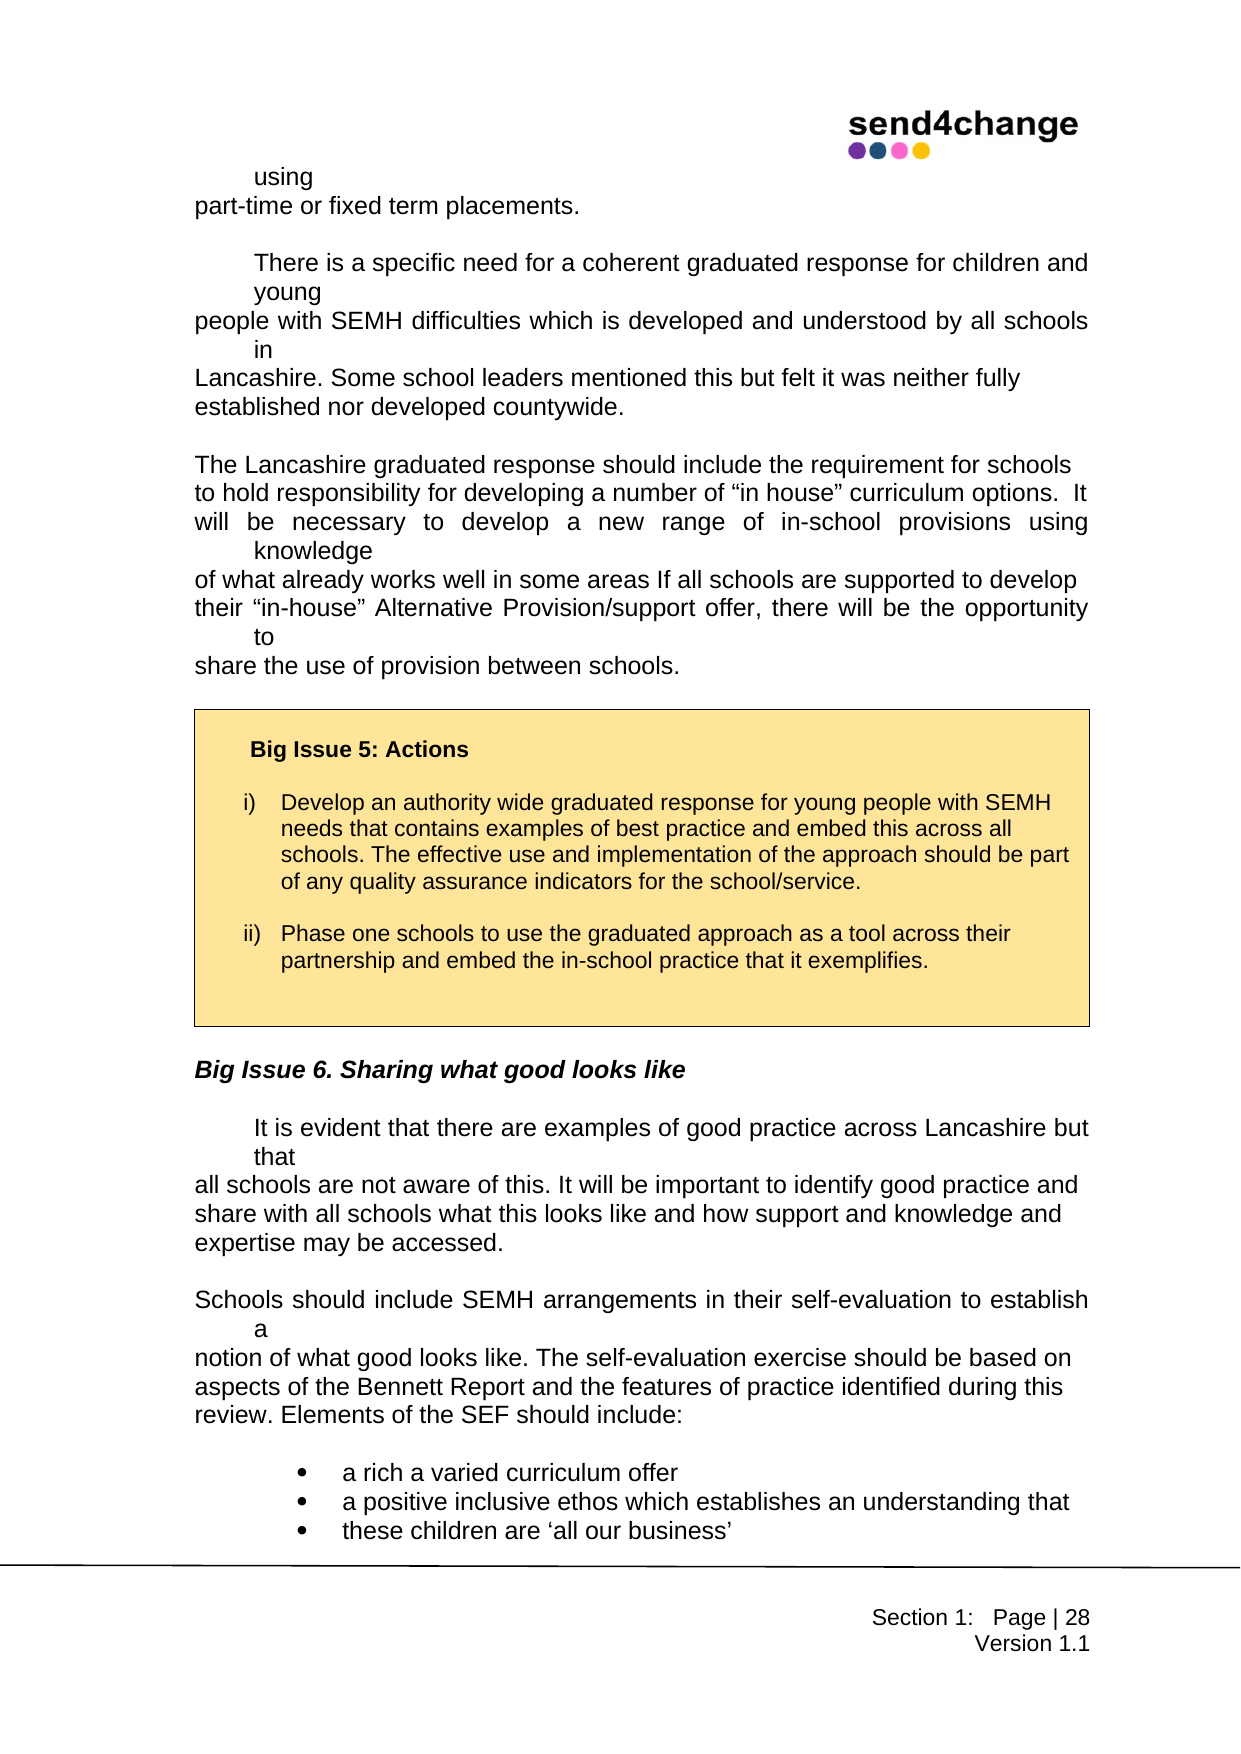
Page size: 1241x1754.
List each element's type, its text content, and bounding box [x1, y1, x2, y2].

text There is a specific need for a coherent graduated response for children and young [194, 248, 1090, 306]
text share with all schools what this looks like and how support and knowledge and [194, 1199, 1090, 1228]
text expertise may be accessed. [194, 1228, 1090, 1257]
picture [837, 102, 1086, 163]
text Lancashire. Some school leaders mentioned this but felt it was neither fully [194, 363, 1090, 392]
text to hold responsibility for developing a number of “in house” curriculum options. It [194, 478, 1090, 507]
text aspects of the Bennett Report and the features of practice identified during this [194, 1372, 1090, 1401]
text Big Issue 6. Sharing what good looks like [194, 1056, 1090, 1084]
list these children are ‘all our business’ [298, 1516, 1090, 1544]
text their “in-house” Alternative Provision/support offer, there will be the opportunity to [194, 593, 1090, 651]
text notion of what good looks like. The self-evaluation exercise should be based on [194, 1343, 1090, 1372]
text It is evident that there are examples of good practice across Lancashire but that [194, 1113, 1090, 1171]
text will be necessary to develop a new range of in-school provisions using knowledge [194, 507, 1090, 565]
text The Lancashire graduated response should include the requirement for schools [194, 450, 1090, 478]
table_header Big Issue 5: Actions Develop an authority wide graduated response for young people with SEMH needs that contains examples of best practice and embed this across all schools. The effective use and implementation of the approach should be part of any quality assurance indicators for the school/service. Phase one schools to use the graduated approach as a tool across their partnership and embed the in-school practice that it exemplifies. [195, 710, 1089, 1026]
text Schools should include SEMH arrangements in their self-evaluation to establish a [194, 1286, 1090, 1343]
text review. Elements of the SEF should include: [194, 1401, 1090, 1429]
text established nor developed countywide. [194, 392, 1090, 421]
list a rich a varied curriculum offer [298, 1458, 1090, 1487]
text people with SEMH difficulties which is developed and understood by all schools in [194, 306, 1090, 363]
text all schools are not aware of this. It will be important to identify good practice and [194, 1171, 1090, 1199]
text which then limits access for schools seeking to avoid permanent exclusions using [194, 162, 1090, 191]
text share the use of provision between schools. [194, 651, 1090, 680]
list a positive inclusive ethos which establishes an understanding that [298, 1487, 1090, 1516]
text part-time or fixed term placements. [194, 191, 1090, 220]
text of what already works well in some areas If all schools are supported to develop [194, 565, 1090, 593]
